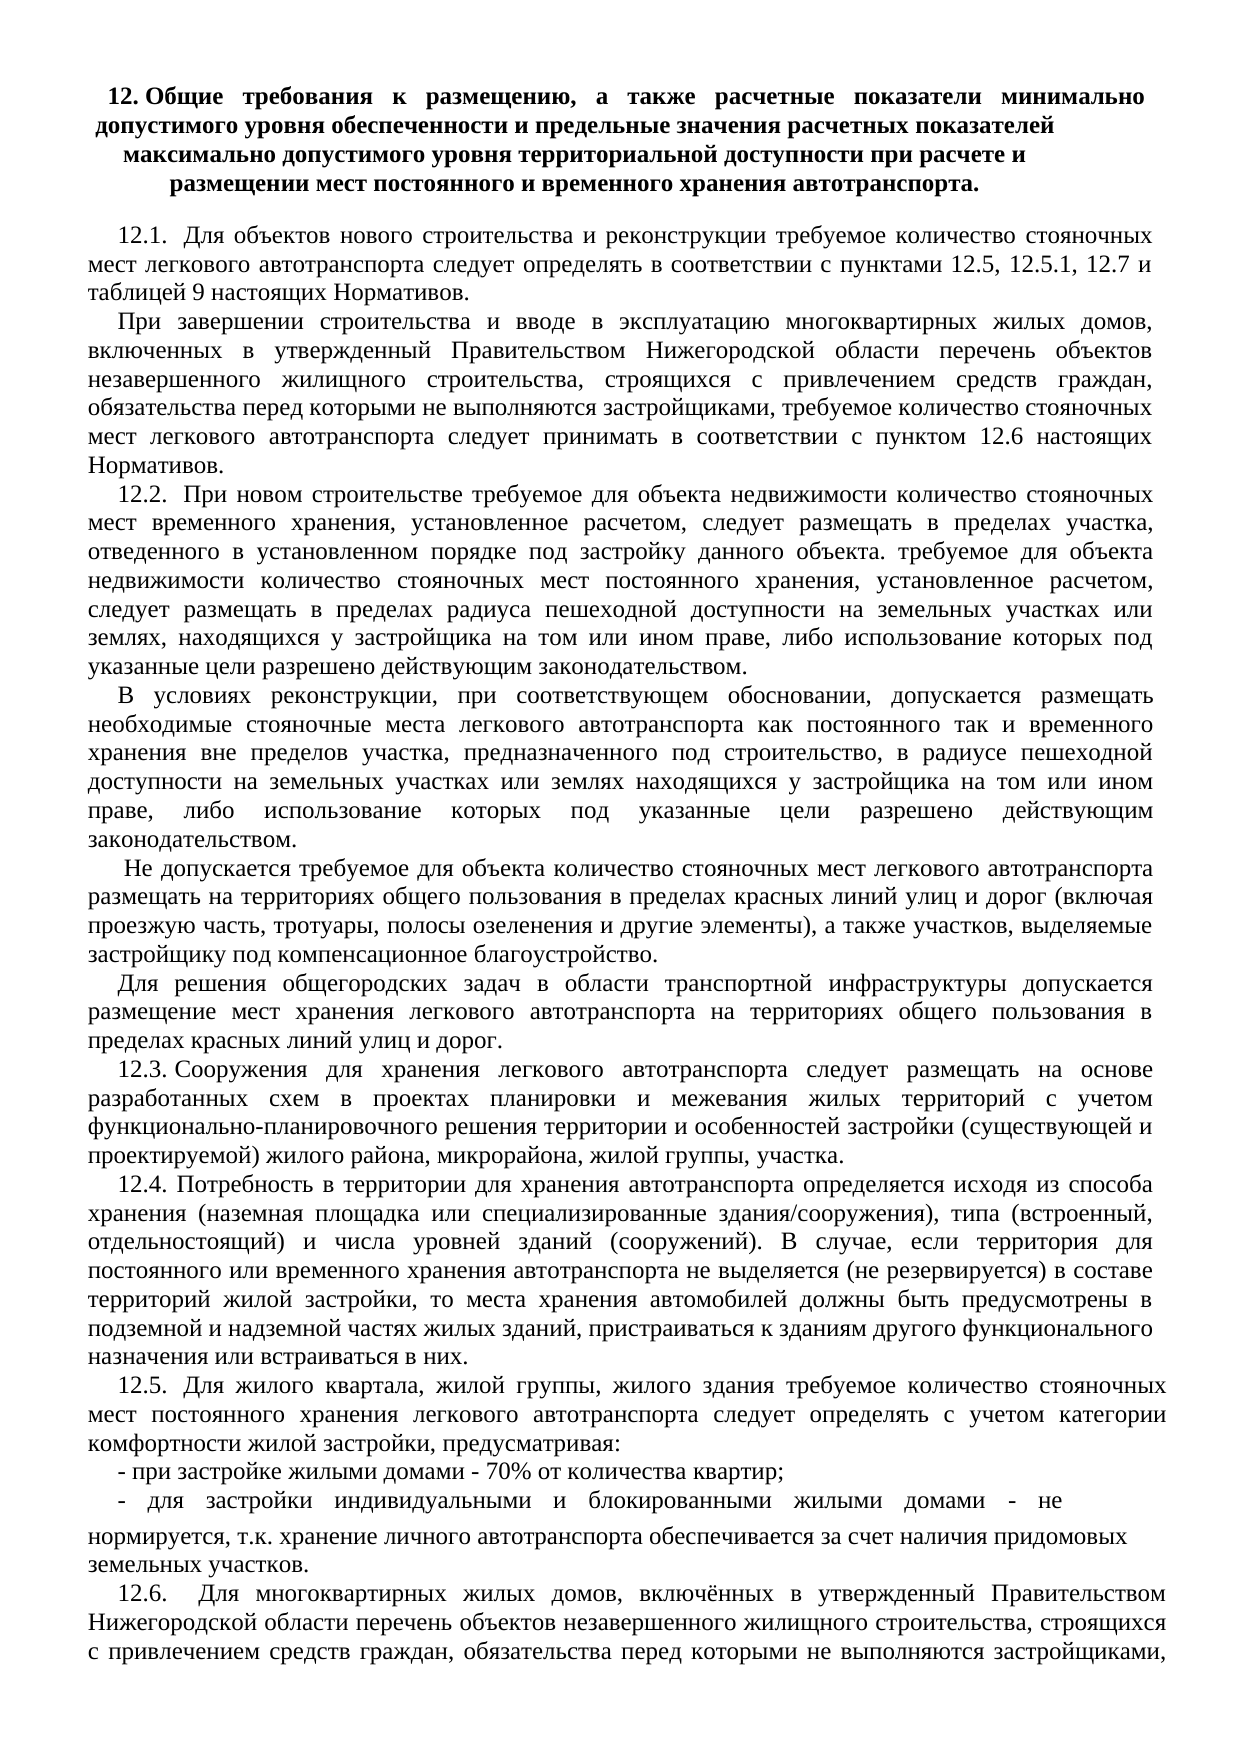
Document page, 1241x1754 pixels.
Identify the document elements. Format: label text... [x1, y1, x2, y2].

text нормируется, т.к. хранение личного автотранспорта обеспечивается за счет наличия придомовых земельных участков. [88, 1521, 1167, 1578]
list Для объектов нового строительства и реконструкции требуемое количество стояночных мест легкового автотранспорта следует определять в соответствии с пунктами 12.5, 12.5.1, 12.7 и таблицей 9 настоящих Нормативов. [88, 220, 1153, 306]
subtitle Общие требования к размещению, а также расчетные показатели минимально допустимого уровня обеспеченности и предельные значения расчетных показателей [95, 81, 1146, 139]
list Потребность в территории для хранения автотранспорта определяется исходя из способа хранения (наземная площадка или специализированные здания/сооружения), типа (встроенный, отдельностоящий) и числа уровней зданий (сооружений). В случае, если территория для постоянного или временного хранения автотранспорта не выделяется (не резервируется) в составе территорий жилой застройки, то места хранения автомобилей должны быть предусмотрены в подземной и надземной частях жилых зданий, пристраиваться к зданиям другого функционального назначения или встраиваться в них. [88, 1169, 1153, 1370]
list При новом строительстве требуемое для объекта недвижимости количество стояночных мест временного хранения, установленное расчетом, следует размещать в пределах участка, отведенного в установленном порядке под застройку данного объекта. требуемое для объекта недвижимости количество стояночных мест постоянного хранения, установленное расчетом, следует размещать в пределах радиуса пешеходной доступности на земельных участках или землях, находящихся у застройщика на том или ином праве, либо использование которых под указанные цели разрешено действующим законодательством. [88, 479, 1154, 680]
list Сооружения для хранения легкового автотранспорта следует размещать на основе разработанных схем в проектах планировки и межевания жилых территорий с учетом функционально-планировочного решения территории и особенностей застройки (существующей и проектируемой) жилого района, микрорайона, жилой группы, участка. [88, 1054, 1154, 1169]
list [88, 1578, 1167, 1664]
text Для решения общегородских задач в области транспортной инфраструктуры допускается размещение мест хранения легкового автотранспорта на территориях общего пользования в пределах красных линий улиц и дорог. [88, 968, 1153, 1054]
text В условиях реконструкции, при соответствующем обосновании, допускается размещать необходимые стояночные места легкового автотранспорта как постоянного так и временного хранения вне пределов участка, предназначенного под строительство, в радиусе пешеходной доступности на земельных участках или землях находящихся у застройщика на том или ином праве, либо использование которых под указанные цели разрешено действующим законодательством. [88, 680, 1154, 852]
list для застройки индивидуальными и блокированными жилыми домами - не [117, 1485, 1167, 1514]
text Не допускается требуемое для объекта количество стояночных мест легкового автотранспорта размещать на территориях общего пользования в пределах красных линий улиц и дорог (включая проезжую часть, тротуары, полосы озеленения и другие элементы), а также участков, выделяемые застройщику под компенсационное благоустройство. [88, 853, 1154, 968]
list при застройке жилыми домами - 70% от количества квартир; [117, 1456, 1167, 1485]
text максимально допустимого уровня территориальной доступности при расчете и размещении мест постоянного и временного хранения автотранспорта. [123, 139, 1120, 196]
text При завершении строительства и вводе в эксплуатацию многоквартирных жилых домов, включенных в утвержденный Правительством Нижегородской области перечень объектов незавершенного жилищного строительства, строящихся с привлечением средств граждан, обязательства перед которыми не выполняются застройщиками, требуемое количество стояночных мест легкового автотранспорта следует принимать в соответствии с пунктом 12.6 настоящих Нормативов. [88, 306, 1153, 479]
list Для жилого квартала, жилой группы, жилого здания требуемое количество стояночных мест постоянного хранения легкового автотранспорта следует определять с учетом категории комфортности жилой застройки, предусматривая: [88, 1370, 1167, 1456]
